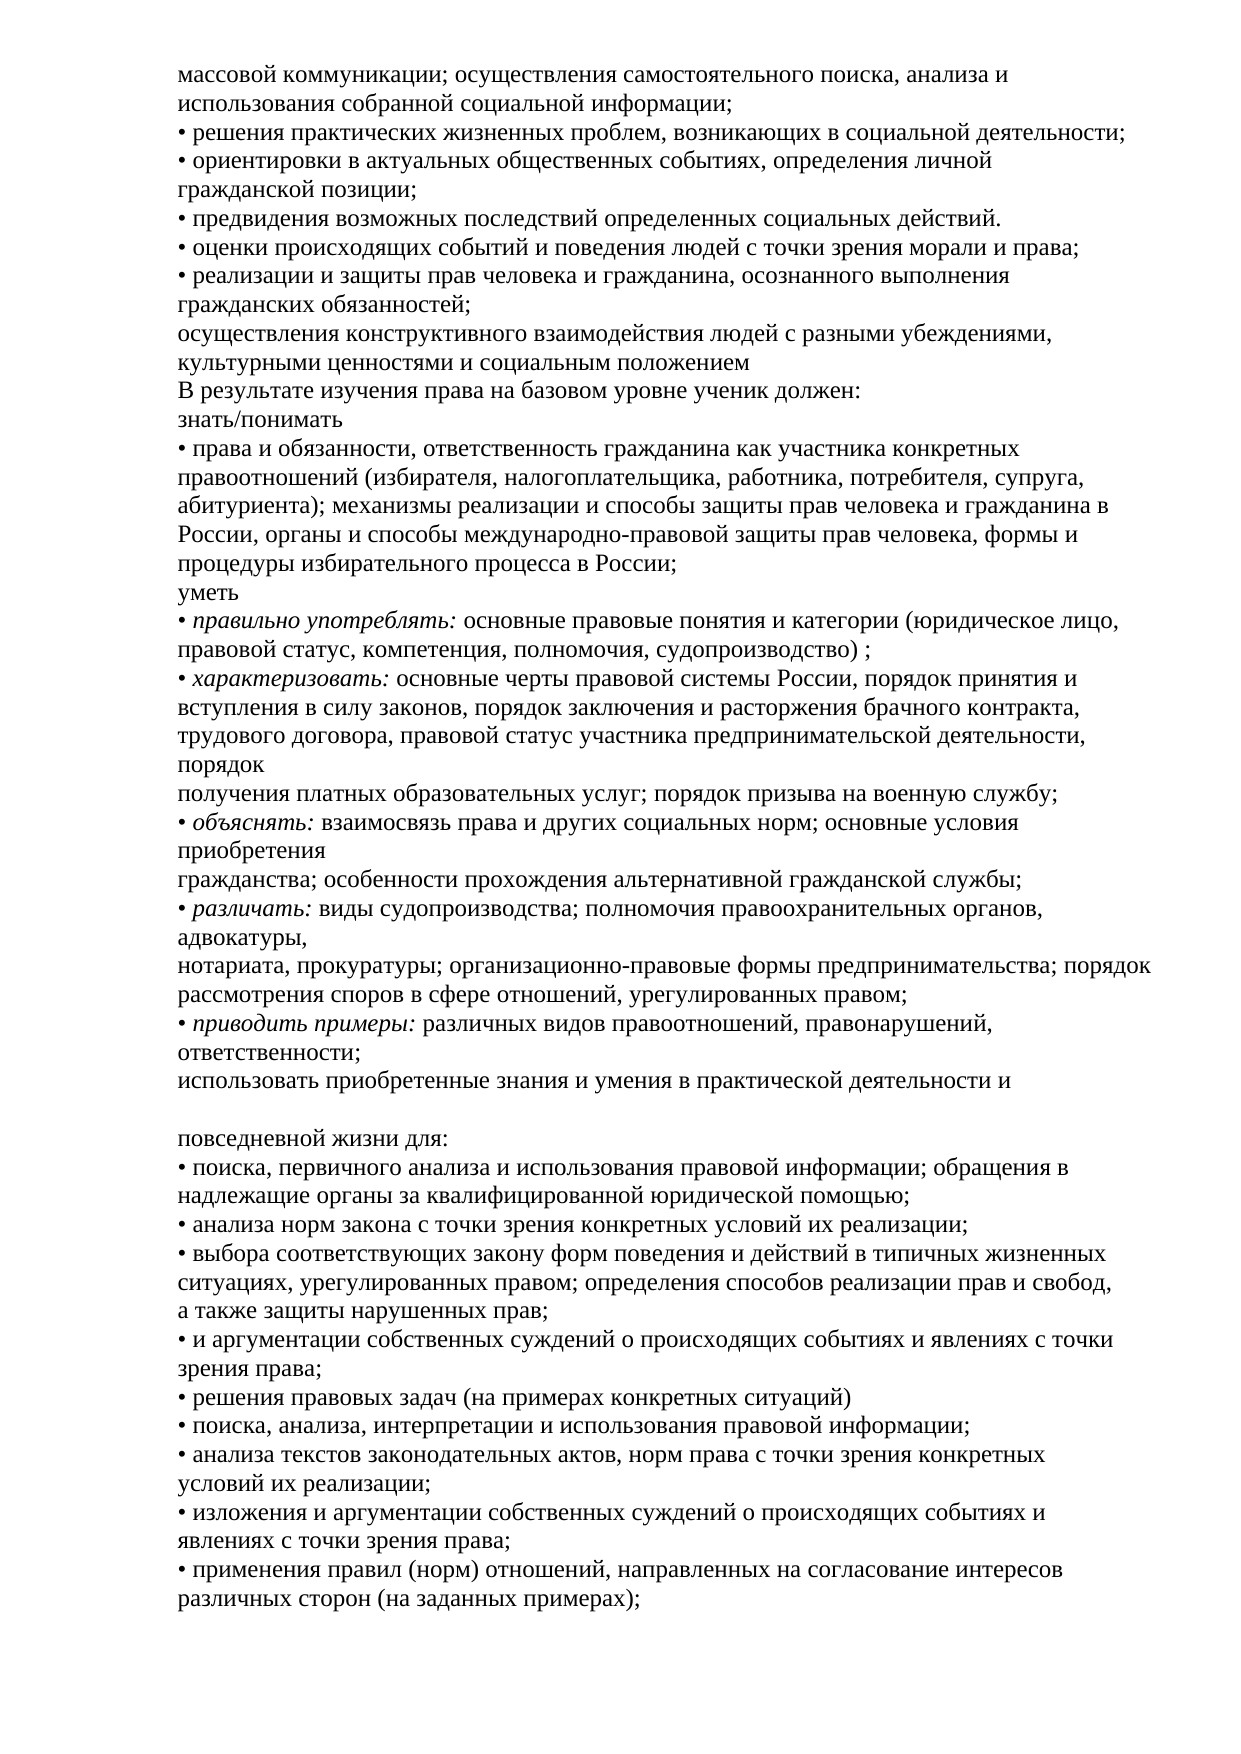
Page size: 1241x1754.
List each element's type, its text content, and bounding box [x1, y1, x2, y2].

text зрения права; [177, 1353, 1152, 1382]
text • права и обязанности, ответственность гражданина как участника конкретных [177, 433, 1152, 462]
text • ориентировки в актуальных общественных событиях, определения личной [177, 145, 1152, 174]
text культурными ценностями и социальным положением [177, 347, 1152, 375]
text • выбора соответствующих закону форм поведения и действий в типичных жизненных [177, 1238, 1152, 1267]
text • анализа текстов законодательных актов, норм права с точки зрения конкретных [177, 1439, 1152, 1468]
text надлежащие органы за квалифицированной юридической помощью; [177, 1180, 1152, 1209]
text • приводить примеры: различных видов правоотношений, правонарушений, ответственности; [177, 1008, 1152, 1065]
text вступления в силу законов, порядок заключения и расторжения брачного контракта, [177, 692, 1152, 720]
text правовой статус, компетенция, полномочия, судопроизводство) ; [177, 634, 1152, 663]
text • объяснять: взаимосвязь права и других социальных норм; основные условия приобретения [177, 807, 1152, 864]
text • характеризовать: основные черты правовой системы России, порядок принятия и [177, 663, 1152, 692]
text осуществления конструктивного взаимодействия людей с разными убеждениями, [177, 318, 1152, 347]
text • правильно употреблять: основные правовые понятия и категории (юридическое лицо, [177, 605, 1152, 634]
text • и аргументации собственных суждений о происходящих событиях и явлениях с точки [177, 1324, 1152, 1353]
text ситуациях, урегулированных правом; определения способов реализации прав и свобод, [177, 1267, 1152, 1295]
text • поиска, анализа, интерпретации и использования правовой информации; [177, 1410, 1152, 1439]
text • предвидения возможных последствий определенных социальных действий. [177, 203, 1152, 232]
text • решения правовых задач (на примерах конкретных ситуаций) [177, 1382, 1152, 1410]
text • анализа норм закона с точки зрения конкретных условий их реализации; [177, 1209, 1152, 1238]
text • решения практических жизненных проблем, возникающих в социальной деятельности; [177, 117, 1152, 145]
text гражданских обязанностей; [177, 289, 1152, 318]
text повседневной жизни для: [177, 1123, 1152, 1152]
text трудового договора, правовой статус участника предпринимательской деятельности, порядок [177, 720, 1152, 778]
text • оценки происходящих событий и поведения людей с точки зрения морали и права; [177, 232, 1152, 260]
text гражданской позиции; [177, 174, 1152, 203]
text знать/понимать [177, 404, 1152, 433]
text использования собранной социальной информации; [177, 88, 1152, 117]
text использовать приобретенные знания и умения в практической деятельности и [177, 1065, 1152, 1094]
text • применения правил (норм) отношений, направленных на согласование интересов [177, 1554, 1152, 1583]
text явлениях с точки зрения права; [177, 1525, 1152, 1554]
text В результате изучения права на базовом уровне ученик должен: [177, 375, 1152, 404]
text уметь [177, 577, 1152, 605]
text процедуры избирательного процесса в России; [177, 548, 1152, 577]
text правоотношений (избирателя, налогоплательщика, работника, потребителя, супруга, [177, 462, 1152, 490]
text массовой коммуникации; осуществления самостоятельного поиска, анализа и [177, 59, 1152, 88]
text • реализации и защиты прав человека и гражданина, осознанного выполнения [177, 260, 1152, 289]
text России, органы и способы международно-правовой защиты прав человека, формы и [177, 519, 1152, 548]
text рассмотрения споров в сфере отношений, урегулированных правом; [177, 979, 1152, 1008]
text абитуриента); механизмы реализации и способы защиты прав человека и гражданина в [177, 490, 1152, 519]
text • поиска, первичного анализа и использования правовой информации; обращения в [177, 1152, 1152, 1180]
text получения платных образовательных услуг; порядок призыва на военную службу; [177, 778, 1152, 807]
text а также защиты нарушенных прав; [177, 1295, 1152, 1324]
text нотариата, прокуратуры; организационно-правовые формы предпринимательства; порядок [177, 950, 1152, 979]
text различных сторон (на заданных примерах); [177, 1583, 1152, 1612]
text • изложения и аргументации собственных суждений о происходящих событиях и [177, 1497, 1152, 1525]
text условий их реализации; [177, 1468, 1152, 1497]
text • различать: виды судопроизводства; полномочия правоохранительных органов, адвокатуры, [177, 893, 1152, 950]
text гражданства; особенности прохождения альтернативной гражданской службы; [177, 864, 1152, 893]
